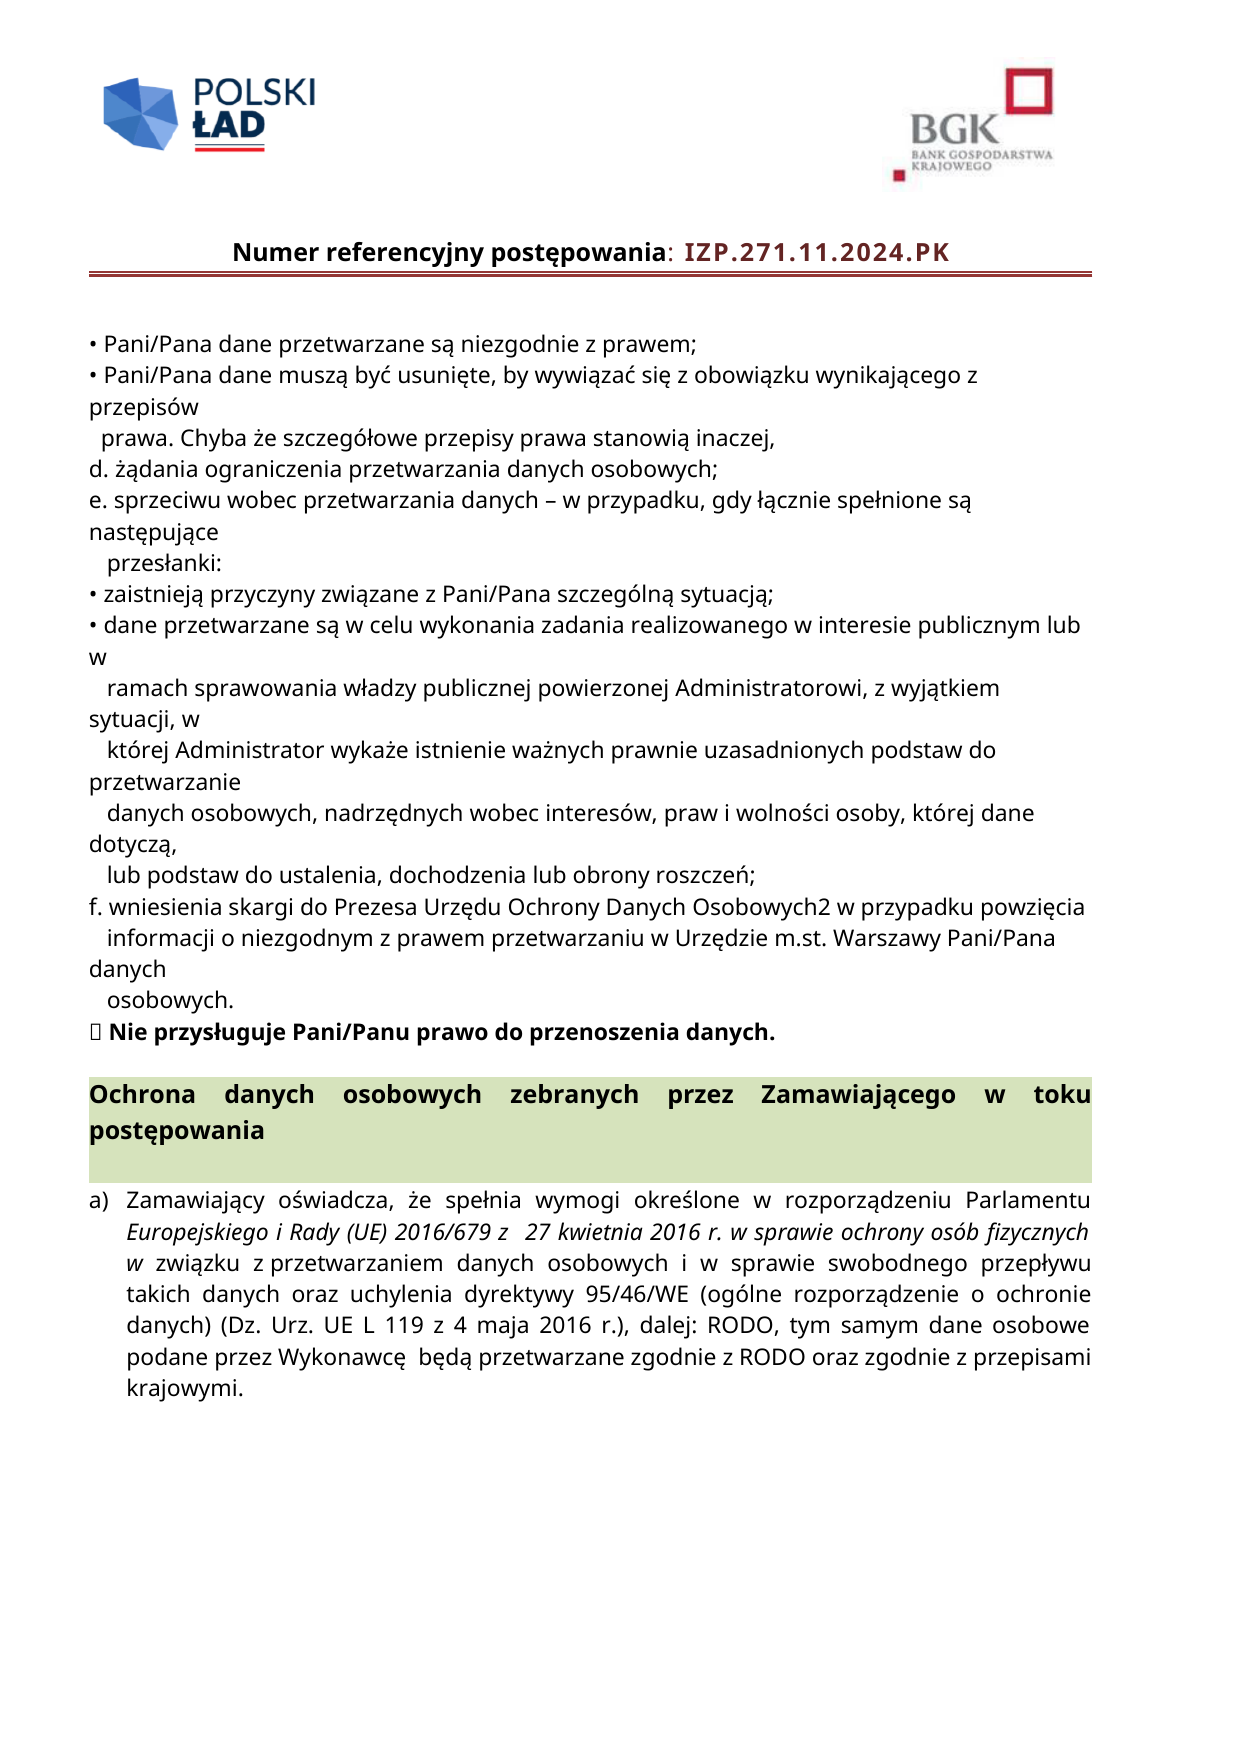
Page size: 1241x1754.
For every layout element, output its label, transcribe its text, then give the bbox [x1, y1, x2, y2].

list Zamawiający oświadcza, że spełnia wymogi określone w rozporządzeniu Parlamentu Europejskiego i Rady (UE) 2016/679 z 27 kwietnia 2016 r. w sprawie ochrony osób fizycznych w związku z przetwarzaniem danych osobowych i w sprawie swobodnego przepływu takich danych oraz uchylenia dyrektywy 95/46/WE (ogólne rozporządzenie o ochronie danych) (Dz. Urz. UE L 119 z 4 maja 2016 r.), dalej: RODO, tym samym dane osobowe podane przez Wykonawcę będą przetwarzane zgodnie z RODO oraz zgodnie z przepisami krajowymi. [89, 1184, 1092, 1403]
text informacji o niezgodnym z prawem przetwarzaniu w Urzędzie m.st. Warszawy Pani/Pana danych [89, 922, 1092, 984]
text Ochrona danych osobowych zebranych przez Zamawiającego w toku postępowania [89, 1077, 1092, 1147]
text • zaistnieją przyczyny związane z Pani/Pana szczególną sytuacją; [89, 578, 1092, 609]
text e. sprzeciwu wobec przetwarzania danych – w przypadku, gdy łącznie spełnione są następujące [89, 484, 1092, 547]
text prawa. Chyba że szczegółowe przepisy prawa stanowią inaczej, [89, 422, 1092, 453]
text przesłanki: [89, 547, 1092, 578]
text ramach sprawowania władzy publicznej powierzonej Administratorowi, z wyjątkiem sytuacji, w [89, 672, 1092, 734]
text  Nie przysługuje Pani/Panu prawo do przenoszenia danych. [89, 1016, 1092, 1047]
text osobowych. [89, 984, 1092, 1016]
text danych osobowych, nadrzędnych wobec interesów, praw i wolności osoby, której dane dotyczą, [89, 797, 1092, 859]
text • Pani/Pana dane przetwarzane są niezgodnie z prawem; [89, 328, 1092, 359]
text • dane przetwarzane są w celu wykonania zadania realizowanego w interesie publicznym lub w [89, 609, 1092, 672]
text lub podstaw do ustalenia, dochodzenia lub obrony roszczeń; [89, 859, 1092, 891]
text d. żądania ograniczenia przetwarzania danych osobowych; [89, 453, 1092, 484]
text której Administrator wykaże istnienie ważnych prawnie uzasadnionych podstaw do przetwarzanie [89, 734, 1092, 797]
text f. wniesienia skargi do Prezesa Urzędu Ochrony Danych Osobowych2 w przypadku powzięcia [89, 891, 1092, 922]
text • Pani/Pana dane muszą być usunięte, by wywiązać się z obowiązku wynikającego z przepisów [89, 359, 1092, 422]
